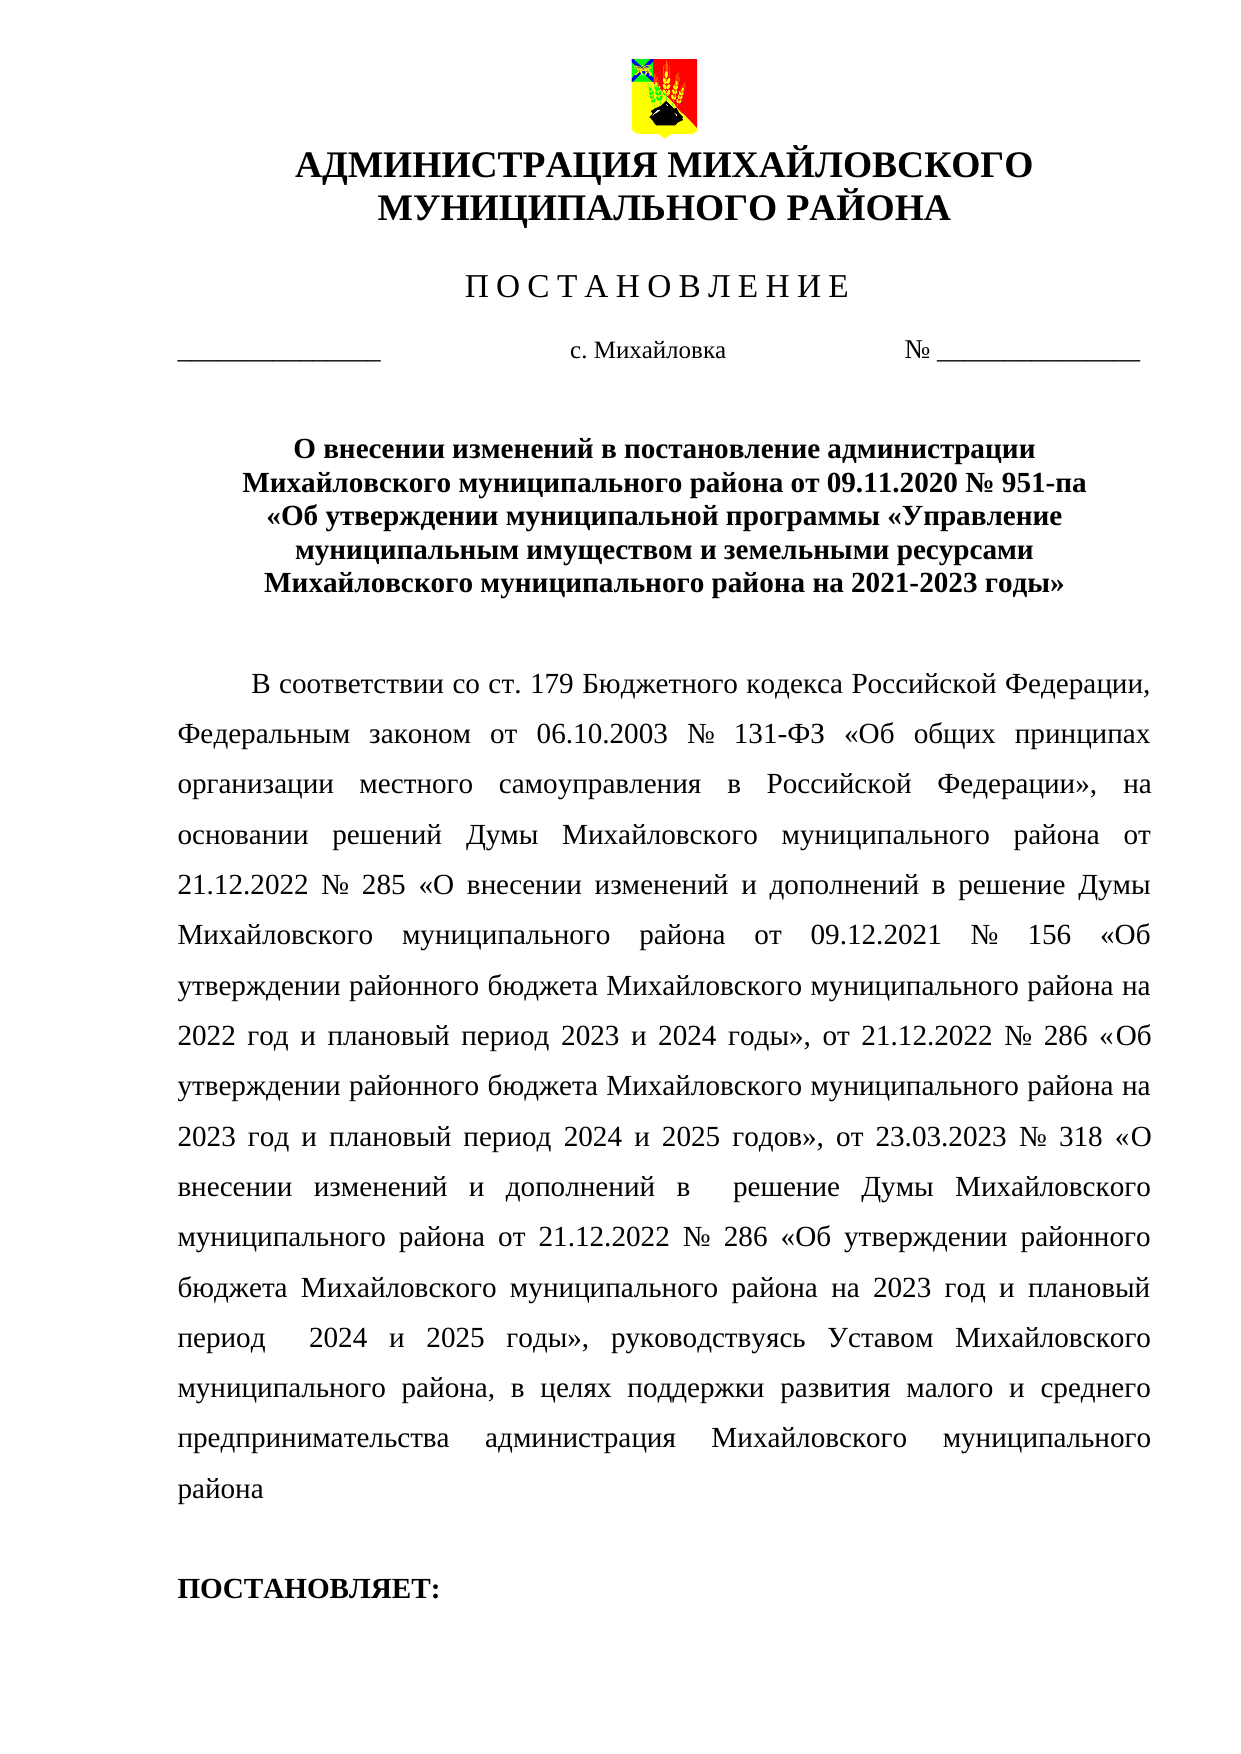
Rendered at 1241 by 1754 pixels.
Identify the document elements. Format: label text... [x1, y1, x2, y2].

text АДМИНИСТРАЦИЯ МИХАЙЛОВСКОГО [177, 142, 1152, 185]
text О внесении изменений в постановление администрации [177, 431, 1152, 465]
text В соответствии со ст. 179 Бюджетного кодекса Российской Федерации, Федеральным законом от 06.10.2003 № 131-ФЗ «Об общих принципах организации местного самоуправления в Российской Федерации», на основании решений Думы Михайловского муниципального района от 21.12.2022 № 285 «О внесении изменений и дополнений в решение Думы Михайловского муниципального района от 09.12.2021 № 156 «Об утверждении районного бюджета Михайловского муниципального района на 2022 год и плановый период 2023 и 2024 годы», от 21.12.2022 № 286 «Об утверждении районного бюджета Михайловского муниципального района на 2023 год и плановый период 2024 и 2025 годов», от 23.03.2023 № 318 «О внесении изменений и дополнений в решение Думы Михайловского муниципального района от 21.12.2022 № 286 «Об утверждении районного бюджета Михайловского муниципального района на 2023 год и плановый период 2024 и 2025 годы», руководствуясь Уставом Михайловского муниципального района, в целях поддержки развития малого и среднего предпринимательства администрация Михайловского муниципального района [177, 666, 1152, 1504]
text «Об утверждении муниципальной программы «Управление муниципальным имуществом и земельными ресурсами [177, 498, 1152, 565]
text Михайловского муниципального района на 2021-2023 годы» [177, 565, 1152, 599]
text ПОСТАНОВЛЯЕТ: [177, 1572, 1152, 1605]
text МУНИЦИПАЛЬНОГО РАЙОНА [177, 185, 1152, 228]
picture [631, 59, 698, 142]
text ПОСТАНОВЛЕНИЕ [177, 267, 1152, 333]
text Михайловского муниципального района от 09.11.2020 № 951-па [177, 465, 1152, 498]
text _______________ с. Михайловка № _______________ [177, 333, 1152, 364]
